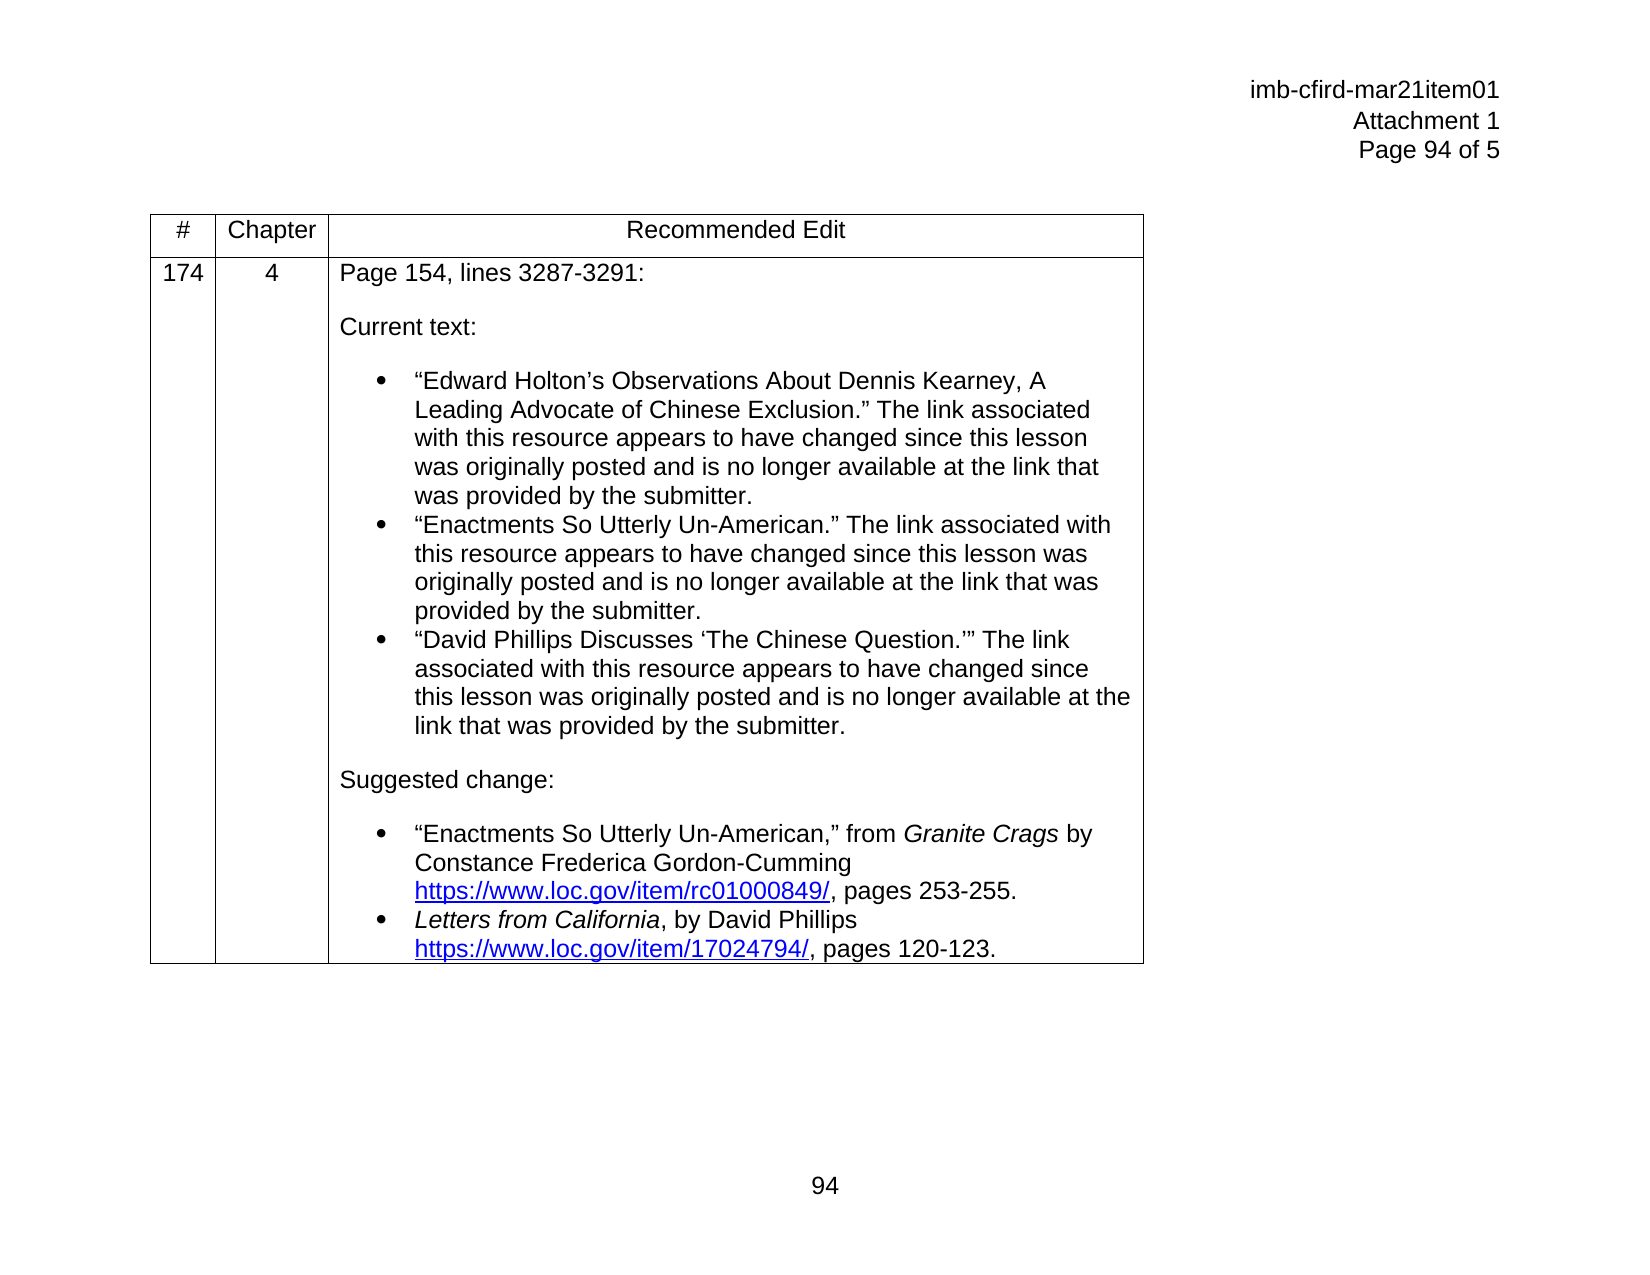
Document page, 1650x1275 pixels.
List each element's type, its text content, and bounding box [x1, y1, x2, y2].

table_header # [151, 215, 215, 257]
table_header Recommended Edit [329, 215, 1143, 257]
table_header Chapter [216, 215, 328, 257]
table_cell 174 [151, 258, 215, 963]
table_cell Page 154, lines 3287-3291: Current text: “Edward Holton’s Observations About Dennis Kearney, A Leading Advocate of Chinese Exclusion.” The link associated with this resource appears to have changed since this lesson was originally posted and is no longer available at the link that was provided by the submitter. “Enactments So Utterly Un-American.” The link associated with this resource appears to have changed since this lesson was originally posted and is no longer available at the link that was provided by the submitter. “David Phillips Discusses ‘The Chinese Question.’” The link associated with this resource appears to have changed since this lesson was originally posted and is no longer available at the link that was provided by the submitter. Suggested change: “Enactments So Utterly Un-American,” from Granite Crags by Constance Frederica Gordon-Cumming https://www.loc.gov/item/rc01000849/, pages 253-255. Letters from California, by David Phillips https://www.loc.gov/item/17024794/, pages 120-123. [329, 258, 1143, 963]
table_cell 4 [216, 258, 328, 963]
